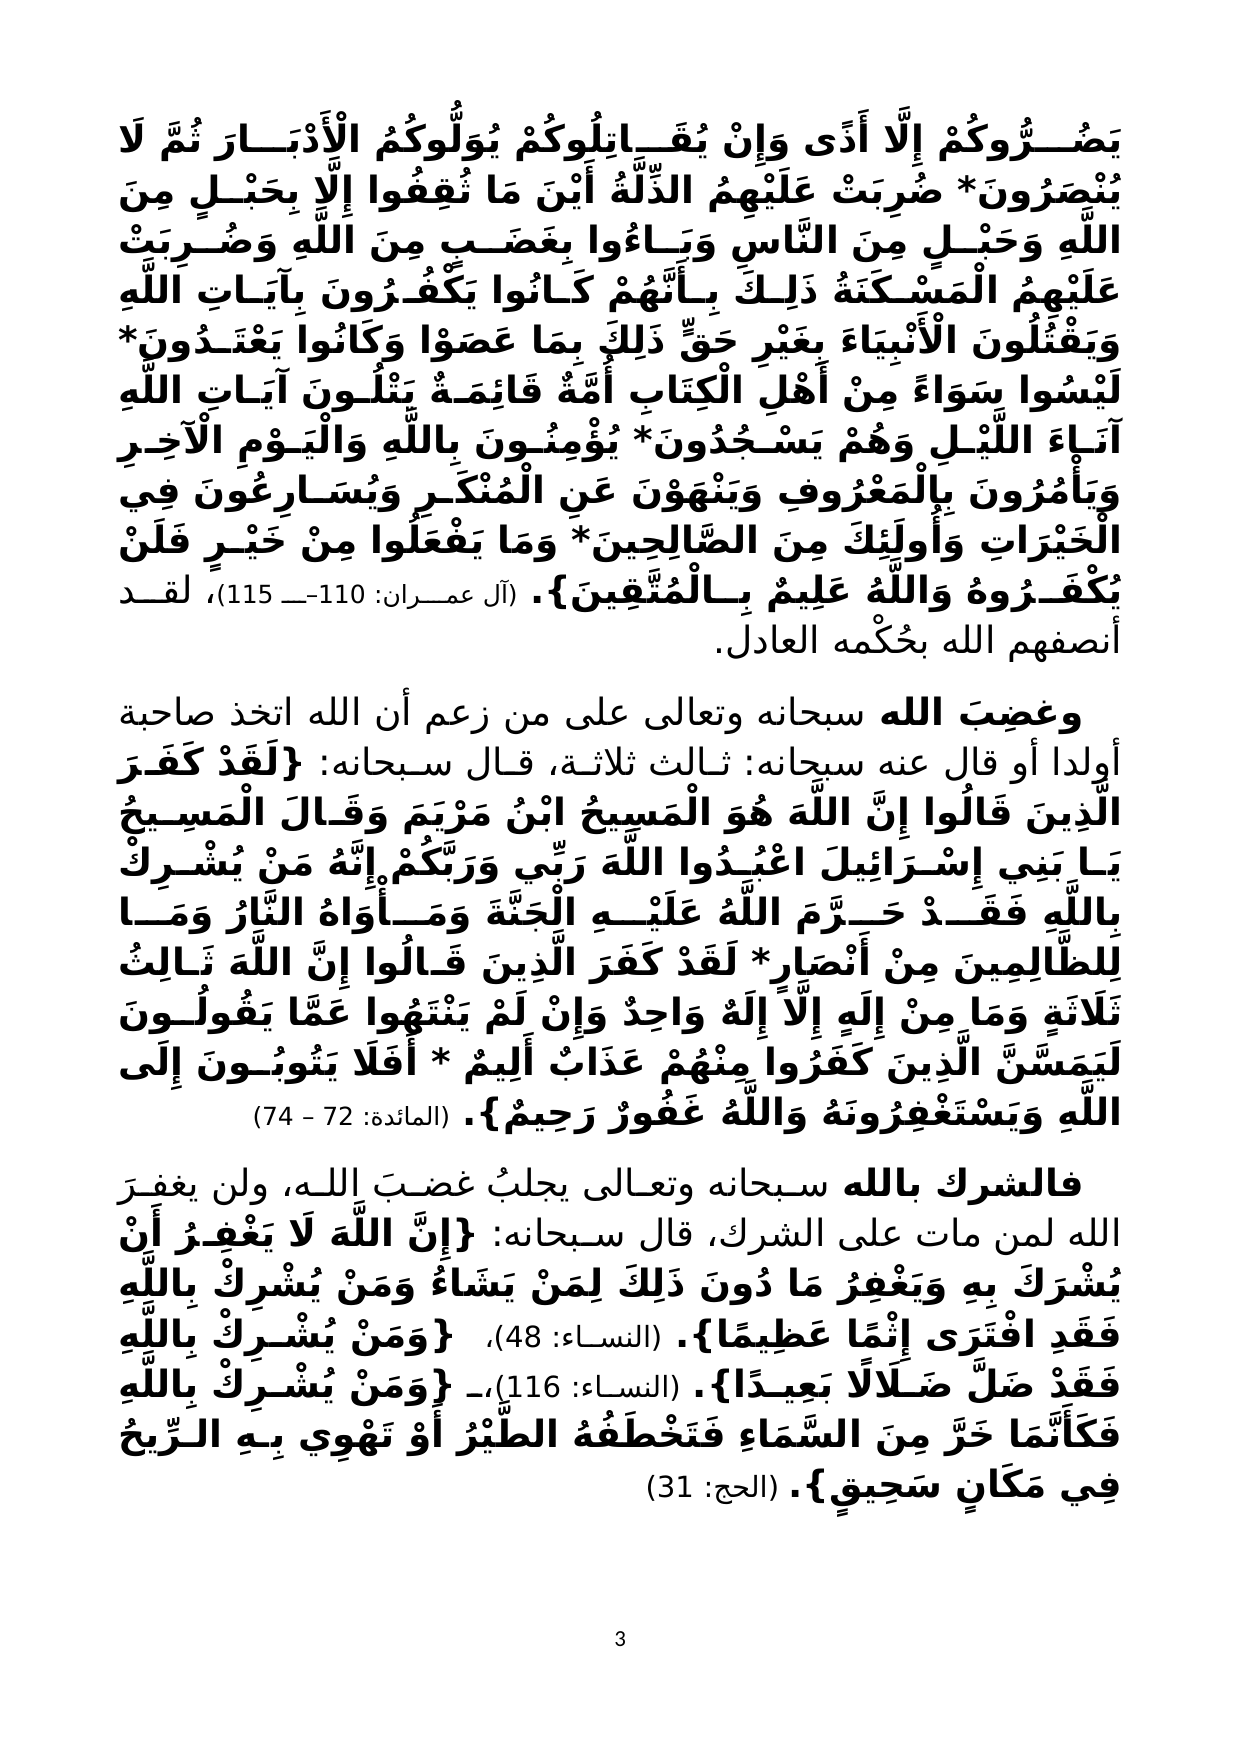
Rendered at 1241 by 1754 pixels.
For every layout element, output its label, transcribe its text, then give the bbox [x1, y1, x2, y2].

text وغضِبَ الله سبحانه وتعالى على من زعم أن الله اتخذ صاحبة أولدا أو قال عنه سبحانه: ثالث ثلاثة، قال سبحانه: {لَقَدْ كَفَرَ الَّذِينَ قَالُوا إِنَّ اللَّهَ هُوَ الْمَسِيحُ ابْنُ مَرْيَمَ وَقَالَ الْمَسِيحُ يَا بَنِي إِسْرَائِيلَ اعْبُدُوا اللَّهَ رَبِّي وَرَبَّكُمْ إِنَّهُ مَنْ يُشْرِكْ بِاللَّهِ فَقَدْ حَرَّمَ اللَّهُ عَلَيْهِ الْجَنَّةَ وَمَأْوَاهُ النَّارُ وَمَا لِلظَّالِمِينَ مِنْ أَنْصَارٍ* لَقَدْ كَفَرَ الَّذِينَ قَالُوا إِنَّ اللَّهَ ثَالِثُ ثَلَاثَةٍ وَمَا مِنْ إِلَهٍ إِلَّا إِلَهٌ وَاحِدٌ وَإِنْ لَمْ يَنْتَهُوا عَمَّا يَقُولُونَ لَيَمَسَّنَّ الَّذِينَ كَفَرُوا مِنْهُمْ عَذَابٌ أَلِيمٌ * أَفَلَا يَتُوبُونَ إِلَى اللَّهِ وَيَسْتَغْفِرُونَهُ وَاللَّهُ غَفُورٌ رَحِيمٌ}. (المائدة: 72 – 74) [118, 690, 1122, 1134]
text فالشرك بالله سبحانه وتعالى يجلبُ غضبَ الله، ولن يغفرَ الله لمن مات على الشرك، قال سبحانه: {إِنَّ اللَّهَ لَا يَغْفِرُ أَنْ يُشْرَكَ بِهِ وَيَغْفِرُ مَا دُونَ ذَلِكَ لِمَنْ يَشَاءُ وَمَنْ يُشْرِكْ بِاللَّهِ فَقَدِ افْتَرَى إِثْمًا عَظِيمًا}. (النساء: 48)، {وَمَنْ يُشْرِكْ بِاللَّهِ فَقَدْ ضَلَّ ضَلَالًا بَعِيدًا}. (النساء: 116)، {وَمَنْ يُشْرِكْ بِاللَّهِ فَكَأَنَّمَا خَرَّ مِنَ السَّمَاءِ فَتَخْطَفُهُ الطَّيْرُ أَوْ تَهْوِي بِهِ الرِّيحُ فِي مَكَانٍ سَحِيقٍ}. (الحج: 31) [118, 1162, 1122, 1506]
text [118, 118, 1122, 663]
